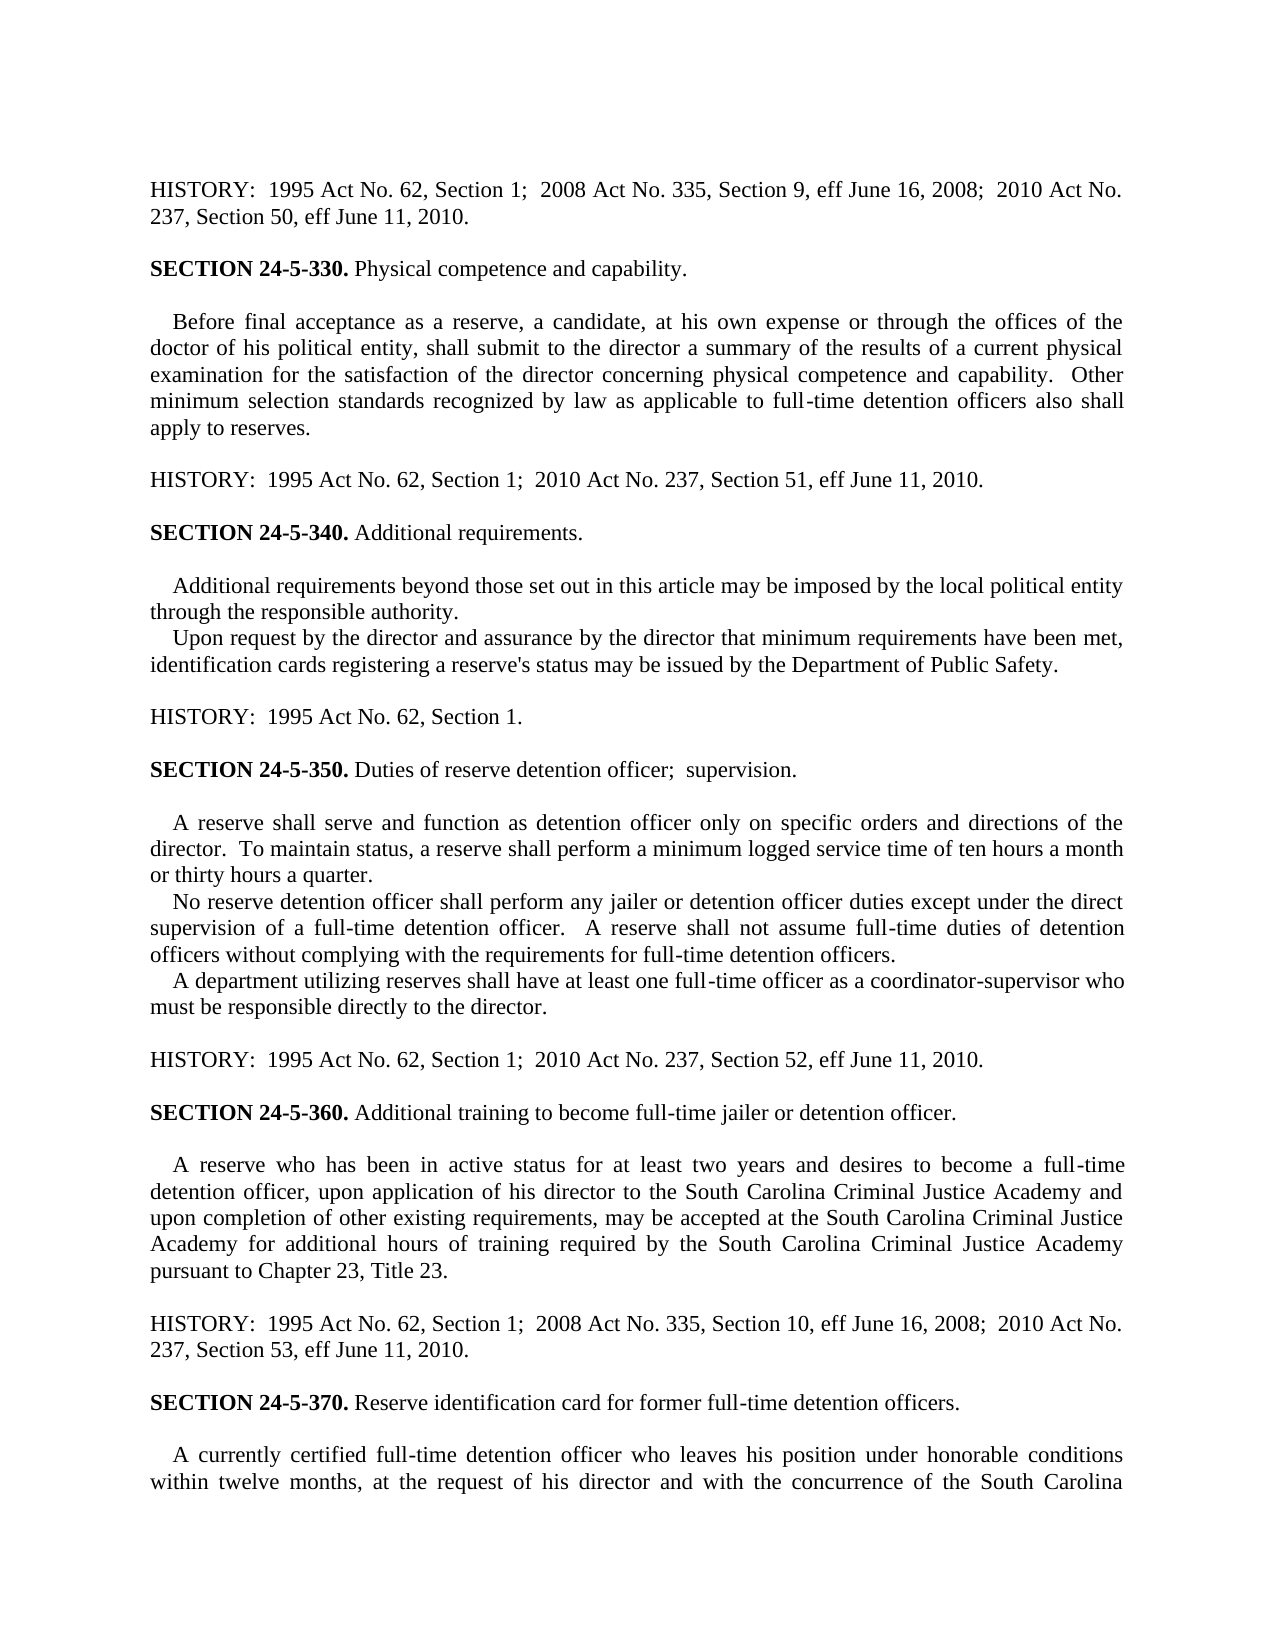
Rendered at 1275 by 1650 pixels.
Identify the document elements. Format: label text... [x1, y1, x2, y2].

text A reserve who has been in active status for at least two years and desires to become a full-time detention officer, upon application of his director to the South Carolina Criminal Justice Academy and upon completion of other existing requirements, may be accepted at the South Carolina Criminal Justice Academy for additional hours of training required by the South Carolina Criminal Justice Academy pursuant to Chapter 23, Title 23. [150, 1151, 1125, 1283]
text No reserve detention officer shall perform any jailer or detention officer duties except under the direct supervision of a full-time detention officer. A reserve shall not assume full-time duties of detention officers without complying with the requirements for full-time detention officers. [150, 888, 1125, 967]
text HISTORY: 1995 Act No. 62, Section 1; 2010 Act No. 237, Section 51, eff June 11, 2010. [150, 466, 1125, 493]
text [150, 1441, 1125, 1494]
text HISTORY: 1995 Act No. 62, Section 1; 2008 Act No. 335, Section 9, eff June 16, 2008; 2010 Act No. 237, Section 50, eff June 11, 2010. [150, 176, 1125, 229]
text Before final acceptance as a reserve, a candidate, at his own expense or through the offices of the doctor of his political entity, shall submit to the director a summary of the results of a current physical examination for the satisfaction of the director concerning physical competence and capability. Other minimum selection standards recognized by law as applicable to full-time detention officers also shall apply to reserves. [150, 308, 1125, 440]
text SECTION 24-5-350. Duties of reserve detention officer; supervision. [150, 756, 1125, 782]
text Upon request by the director and assurance by the director that minimum requirements have been met, identification cards registering a reserve's status may be issued by the Department of Public Safety. [150, 624, 1125, 677]
text Additional requirements beyond those set out in this article may be imposed by the local political entity through the responsible authority. [150, 572, 1125, 624]
text A department utilizing reserves shall have at least one full-time officer as a coordinator-supervisor who must be responsible directly to the director. [150, 967, 1125, 1020]
text HISTORY: 1995 Act No. 62, Section 1; 2008 Act No. 335, Section 10, eff June 16, 2008; 2010 Act No. 237, Section 53, eff June 11, 2010. [150, 1309, 1125, 1362]
text SECTION 24-5-360. Additional training to become full-time jailer or detention officer. [150, 1099, 1125, 1125]
text HISTORY: 1995 Act No. 62, Section 1. [150, 703, 1125, 730]
text A reserve shall serve and function as detention officer only on specific orders and directions of the director. To maintain status, a reserve shall perform a minimum logged service time of ten hours a month or thirty hours a quarter. [150, 809, 1125, 888]
text SECTION 24-5-370. Reserve identification card for former full-time detention officers. [150, 1389, 1125, 1415]
text SECTION 24-5-330. Physical competence and capability. [150, 255, 1125, 282]
text HISTORY: 1995 Act No. 62, Section 1; 2010 Act No. 237, Section 52, eff June 11, 2010. [150, 1046, 1125, 1072]
text SECTION 24-5-340. Additional requirements. [150, 519, 1125, 545]
